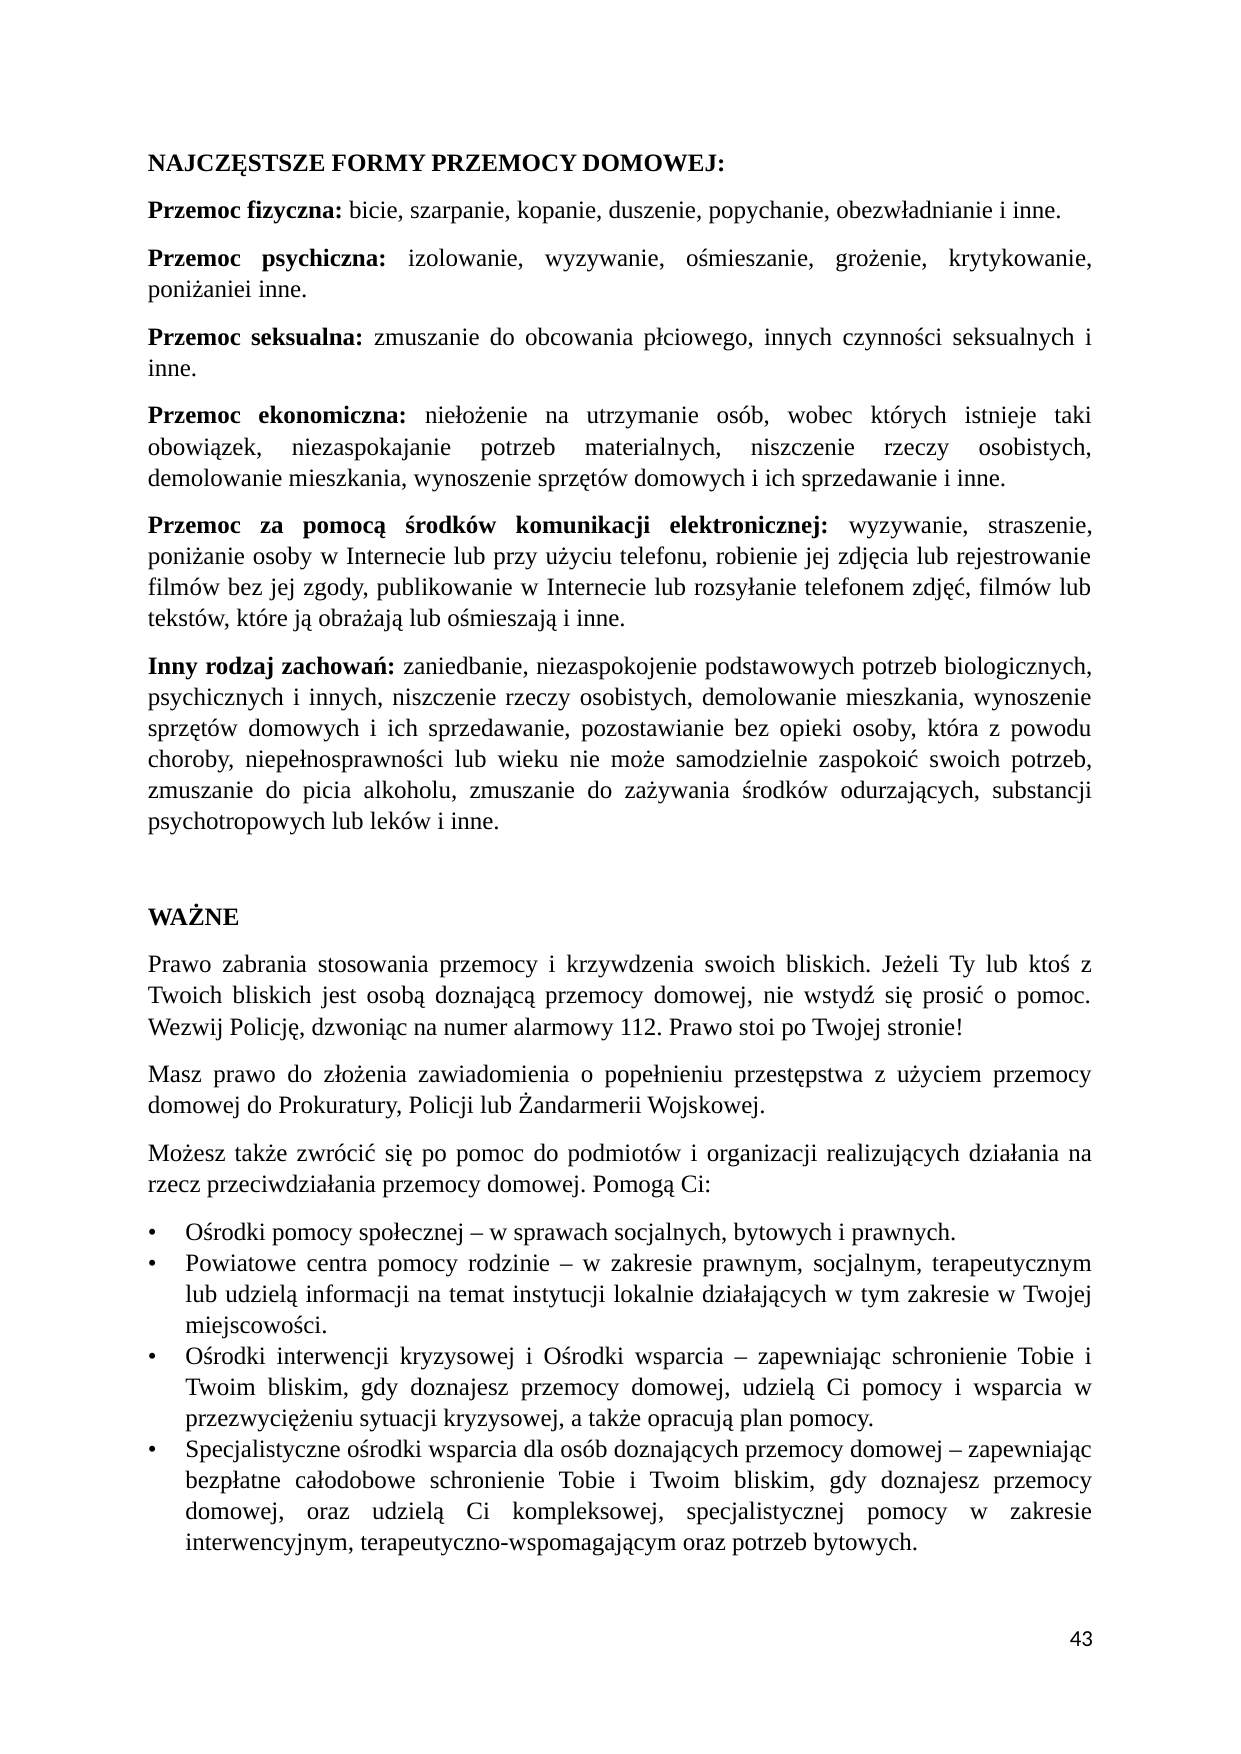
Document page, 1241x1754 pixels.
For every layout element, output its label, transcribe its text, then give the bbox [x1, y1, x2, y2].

text Przemoc za pomocą środków komunikacji elektronicznej: wyzywanie, straszenie, poniżanie osoby w Internecie lub przy użyciu telefonu, robienie jej zdjęcia lub rejestrowanie filmów bez jej zgody, publikowanie w Internecie lub rozsyłanie telefonem zdjęć, filmów lub tekstów, które ją obrażają lub ośmieszają i inne. [148, 510, 1093, 632]
list Ośrodki pomocy społecznej – w sprawach socjalnych, bytowych i prawnych. [148, 1217, 1093, 1246]
list Specjalistyczne ośrodki wsparcia dla osób doznających przemocy domowej – zapewniając bezpłatne całodobowe schronienie Tobie i Twoim bliskim, gdy doznajesz przemocy domowej, oraz udzielą Ci kompleksowej, specjalistycznej pomocy w zakresie interwencyjnym, terapeutyczno-wspomagającym oraz potrzeb bytowych. [148, 1434, 1093, 1556]
text Możesz także zwrócić się po pomoc do podmiotów i organizacji realizujących działania na rzecz przeciwdziałania przemocy domowej. Pomogą Ci: [148, 1138, 1093, 1198]
text Inny rodzaj zachowań: zaniedbanie, niezaspokojenie podstawowych potrzeb biologicznych, psychicznych i innych, niszczenie rzeczy osobistych, demolowanie mieszkania, wynoszenie sprzętów domowych i ich sprzedawanie, pozostawianie bez opieki osoby, która z powodu choroby, niepełnosprawności lub wieku nie może samodzielnie zaspokoić swoich potrzeb, zmuszanie do picia alkoholu, zmuszanie do zażywania środków odurzających, substancji psychotropowych lub leków i inne. [148, 651, 1093, 835]
text Prawo zabrania stosowania przemocy i krzywdzenia swoich bliskich. Jeżeli Ty lub ktoś z Twoich bliskich jest osobą doznającą przemocy domowej, nie wstydź się prosić o pomoc. Wezwij Policję, dzwoniąc na numer alarmowy 112. Prawo stoi po Twojej stronie! [148, 949, 1093, 1040]
text Przemoc psychiczna: izolowanie, wyzywanie, ośmieszanie, grożenie, krytykowanie, poniżaniei inne. [148, 243, 1093, 303]
text Przemoc seksualna: zmuszanie do obcowania płciowego, innych czynności seksualnych i inne. [148, 322, 1093, 382]
text Przemoc ekonomiczna: niełożenie na utrzymanie osób, wobec których istnieje taki obowiązek, niezaspokajanie potrzeb materialnych, niszczenie rzeczy osobistych, demolowanie mieszkania, wynoszenie sprzętów domowych i ich sprzedawanie i inne. [148, 401, 1093, 491]
text WAŻNE [148, 902, 1093, 931]
text Przemoc fizyczna: bicie, szarpanie, kopanie, duszenie, popychanie, obezwładnianie i inne. [148, 195, 1093, 224]
text NAJCZĘSTSZE FORMY PRZEMOCY DOMOWEJ: [148, 148, 1093, 176]
list Powiatowe centra pomocy rodzinie – w zakresie prawnym, socjalnym, terapeutycznym lub udzielą informacji na temat instytucji lokalnie działających w tym zakresie w Twojej miejscowości. [148, 1248, 1093, 1339]
list Ośrodki interwencji kryzysowej i Ośrodki wsparcia – zapewniając schronienie Tobie i Twoim bliskim, gdy doznajesz przemocy domowej, udzielą Ci pomocy i wsparcia w przezwyciężeniu sytuacji kryzysowej, a także opracują plan pomocy. [148, 1341, 1093, 1432]
text Masz prawo do złożenia zawiadomienia o popełnieniu przestępstwa z użyciem przemocy domowej do Prokuratury, Policji lub Żandarmerii Wojskowej. [148, 1059, 1093, 1119]
